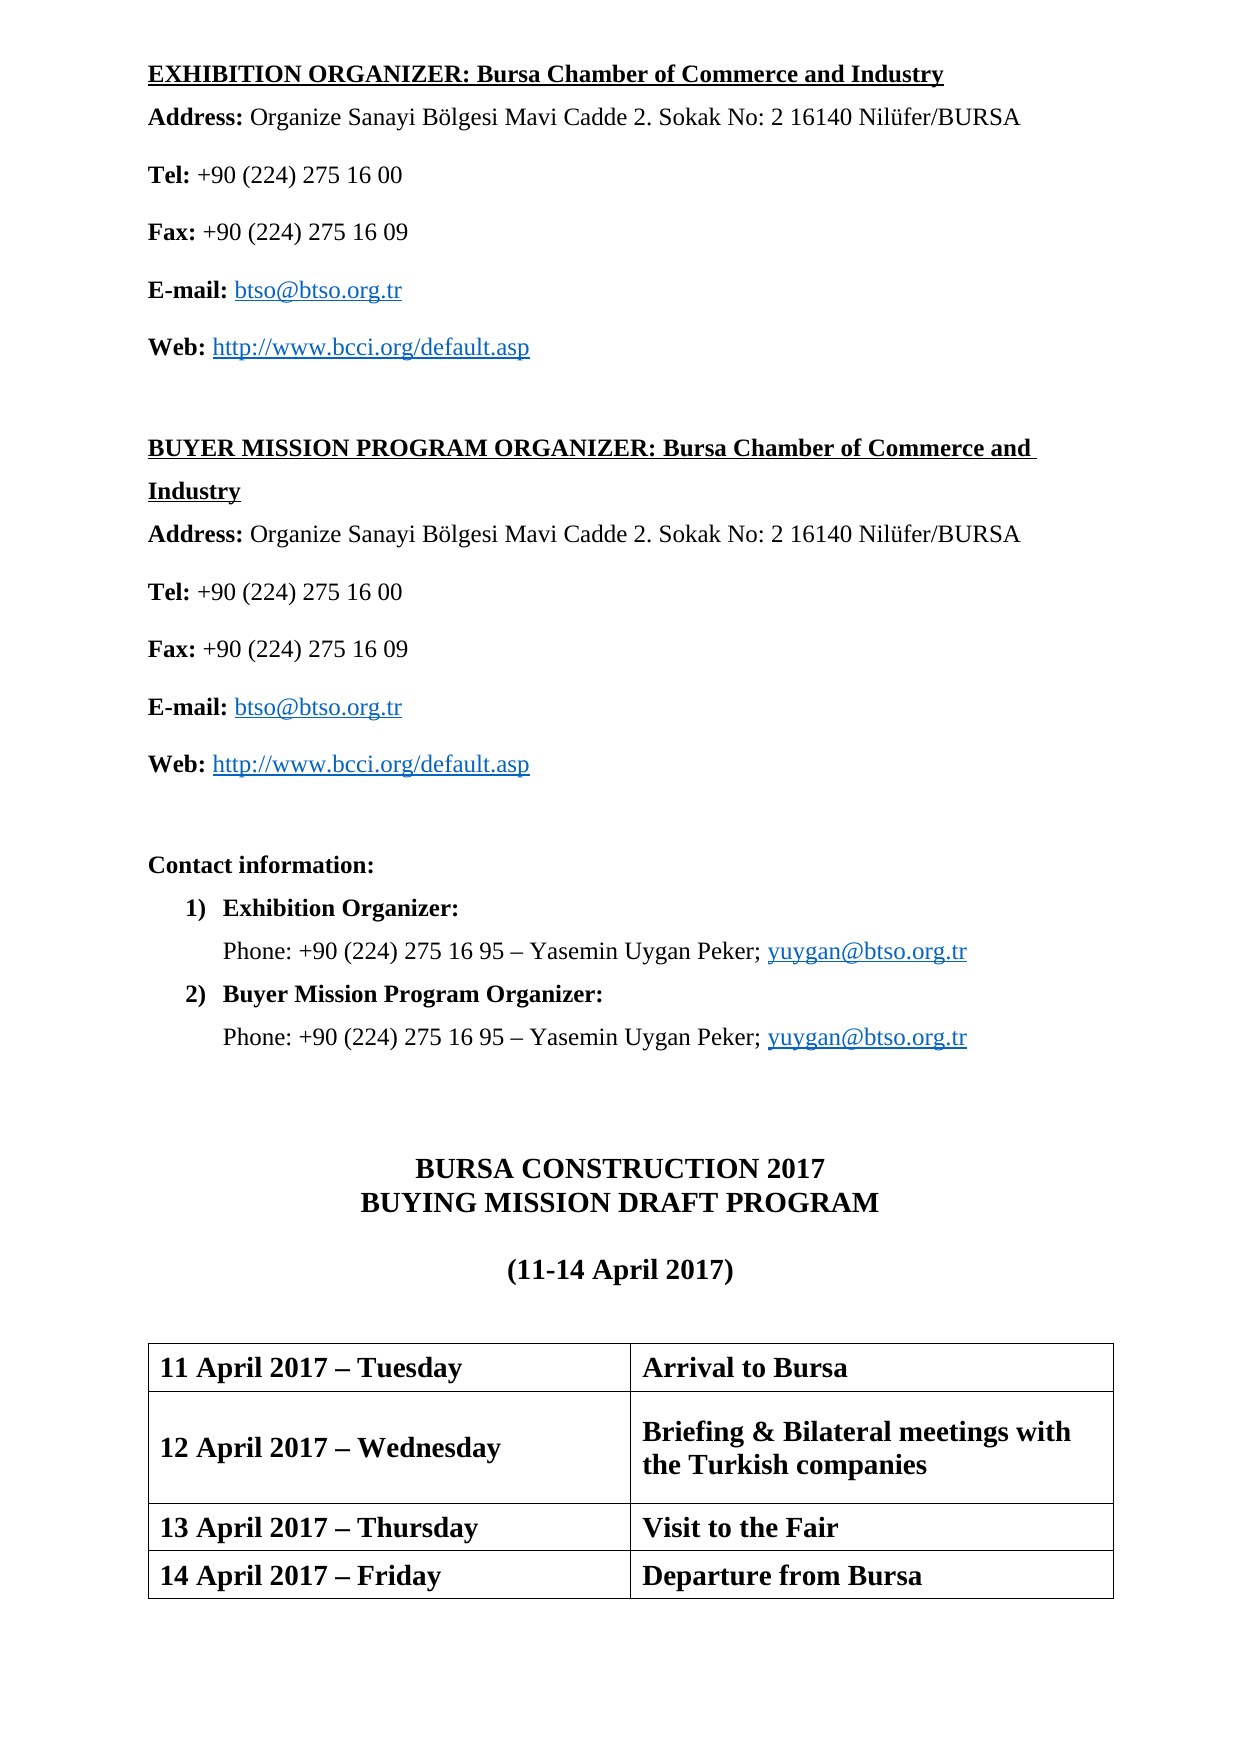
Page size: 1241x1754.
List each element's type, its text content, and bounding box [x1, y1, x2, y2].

text E-mail: btso@btso.org.tr [148, 275, 1093, 303]
list Phone: +90 (224) 275 16 95 – Yasemin Uygan Peker; yuygan@btso.org.tr [223, 936, 1093, 965]
text Contact information: [148, 850, 1093, 878]
list Exhibition Organizer: [185, 893, 1093, 922]
text BURSA CONSTRUCTION 2017 [148, 1152, 1093, 1185]
text BUYING MISSION DRAFT PROGRAM [148, 1185, 1093, 1219]
table_cell 13 April 2017 – Thursday [149, 1504, 630, 1550]
text BUYER MISSION PROGRAM ORGANIZER: Bursa Chamber of Commerce and Industry [148, 433, 1093, 505]
table_cell 14 April 2017 – Friday [149, 1551, 630, 1598]
text Web: http://www.bcci.org/default.asp [148, 749, 1093, 778]
text Tel: +90 (224) 275 16 00 [148, 160, 1093, 188]
text Address: Organize Sanayi Bölgesi Mavi Cadde 2. Sokak No: 2 16140 Nilüfer/BURSA [148, 519, 1093, 548]
text Web: http://www.bcci.org/default.asp [148, 332, 1093, 361]
text Address: Organize Sanayi Bölgesi Mavi Cadde 2. Sokak No: 2 16140 Nilüfer/BURSA [148, 102, 1093, 131]
table_header Arrival to Bursa [631, 1344, 1113, 1391]
text (11-14 April 2017) [148, 1219, 1093, 1286]
table_cell 12 April 2017 – Wednesday [149, 1392, 630, 1503]
text Tel: +90 (224) 275 16 00 [148, 577, 1093, 605]
text EXHIBITION ORGANIZER: Bursa Chamber of Commerce and Industry [148, 59, 1093, 88]
list Buyer Mission Program Organizer: [185, 979, 1093, 1008]
text E-mail: btso@btso.org.tr [148, 692, 1093, 720]
text Fax: +90 (224) 275 16 09 [148, 217, 1093, 246]
table_header 11 April 2017 – Tuesday [149, 1344, 630, 1391]
table_cell Departure from Bursa [631, 1551, 1113, 1598]
table_cell Visit to the Fair [631, 1504, 1113, 1550]
table_cell Briefing & Bilateral meetings with the Turkish companies [631, 1392, 1113, 1503]
list Phone: +90 (224) 275 16 95 – Yasemin Uygan Peker; yuygan@btso.org.tr [223, 1022, 1093, 1051]
text Fax: +90 (224) 275 16 09 [148, 634, 1093, 663]
